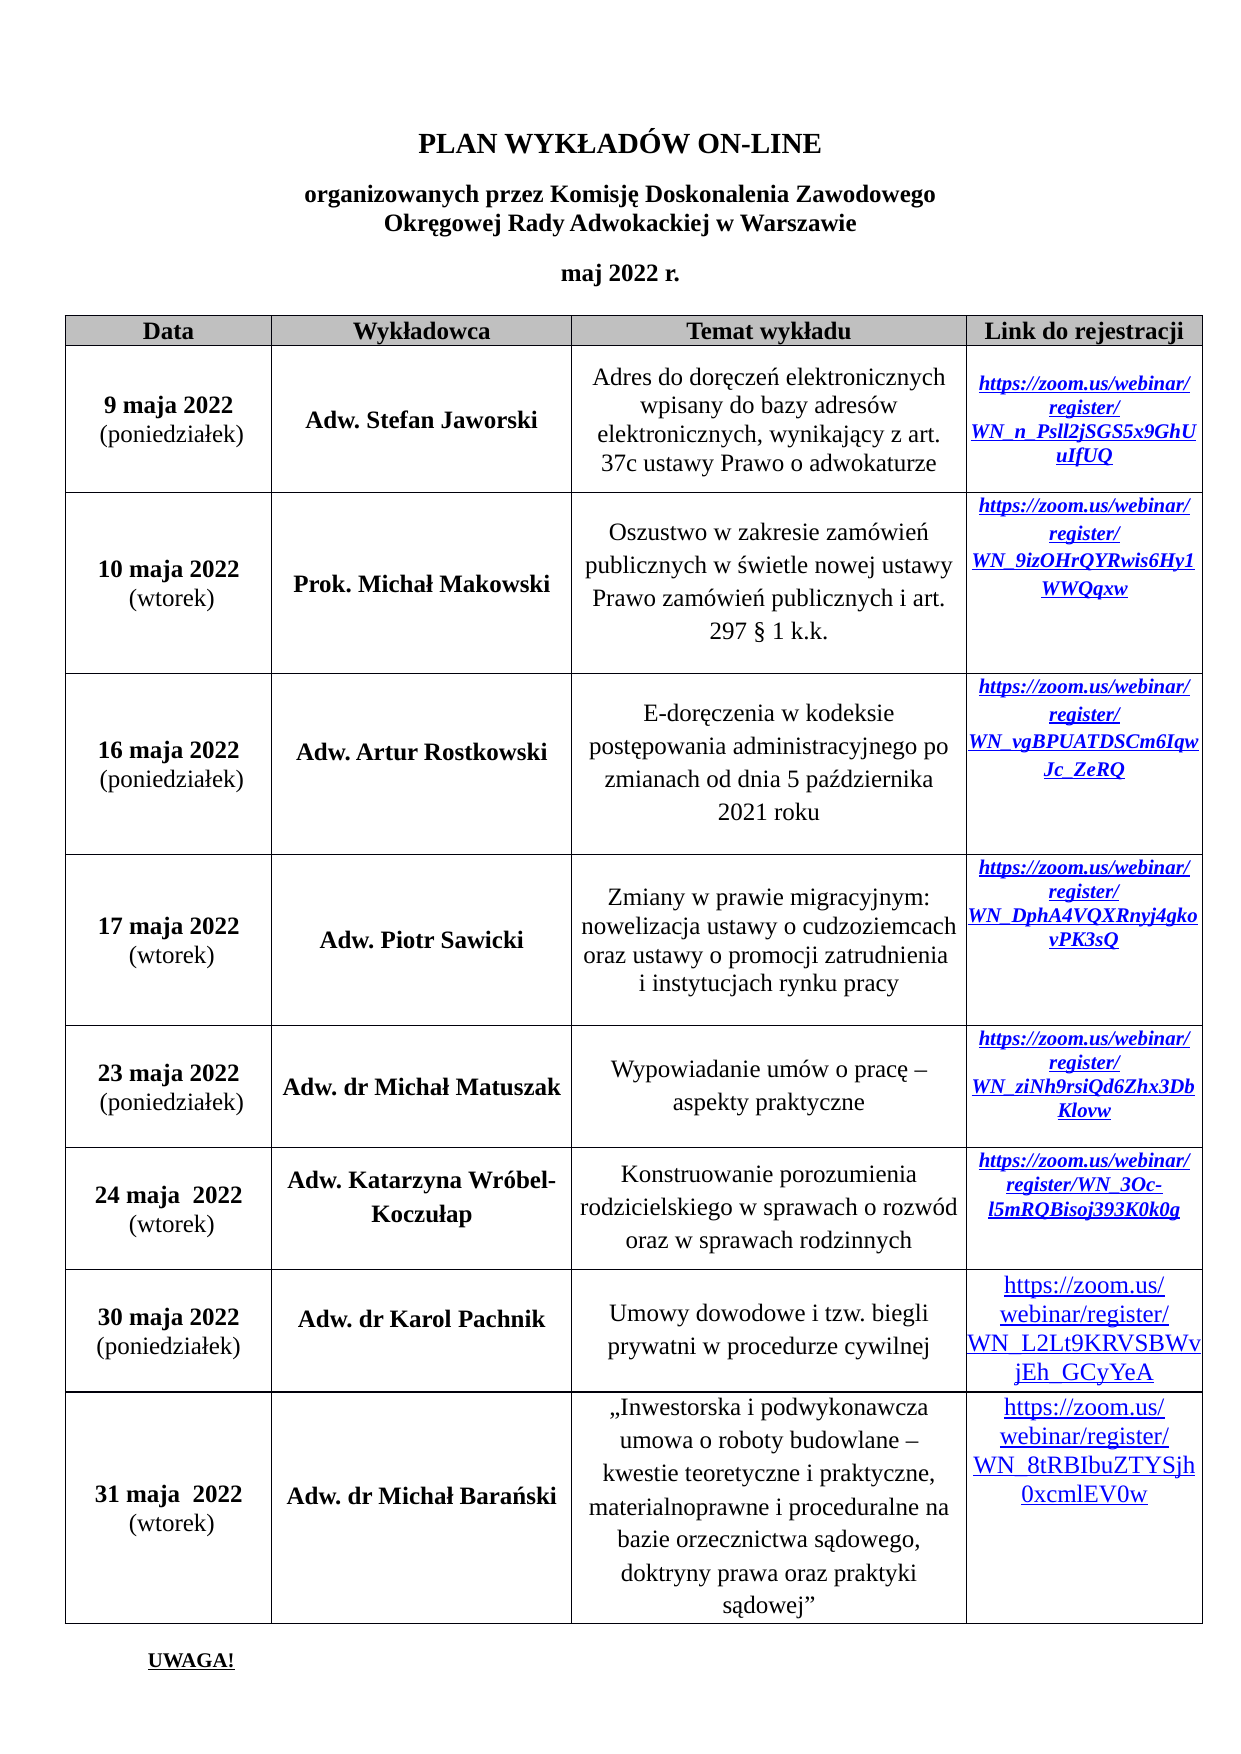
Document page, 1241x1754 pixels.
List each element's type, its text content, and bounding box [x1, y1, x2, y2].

table_cell 16 maja 2022 (poniedziałek) [66, 674, 271, 854]
table_cell Konstruowanie porozumienia rodzicielskiego w sprawach o rozwód oraz w sprawach rodzinnych [572, 1148, 966, 1269]
table_header Wykładowca [272, 316, 571, 345]
table_cell https://zoom.us/webinar/register/WN_9izOHrQYRwis6Hy1WWQqxw [967, 493, 1202, 673]
table_cell Adw. dr Karol Pachnik [272, 1270, 571, 1391]
text Okręgowej Rady Adwokackiej w Warszawie [148, 208, 1093, 236]
table_cell Adw. dr Michał Barański [272, 1393, 571, 1623]
table_cell „Inwestorska i podwykonawcza umowa o roboty budowlane – kwestie teoretyczne i praktyczne, materialnoprawne i proceduralne na bazie orzecznictwa sądowego, doktryny prawa oraz praktyki sądowej” [572, 1393, 966, 1623]
table_cell https://zoom.us/webinar/register/WN_vgBPUATDSCm6IqwJc_ZeRQ [967, 674, 1202, 854]
table_cell Adw. Piotr Sawicki [272, 855, 571, 1025]
table_cell Zmiany w prawie migracyjnym: nowelizacja ustawy o cudzoziemcach oraz ustawy o promocji zatrudnienia i instytucjach rynku pracy [572, 855, 966, 1025]
table_cell Adw. dr Michał Matuszak [272, 1026, 571, 1147]
table_header Data [66, 316, 271, 345]
text UWAGA! [148, 1648, 1093, 1672]
table_cell Prok. Michał Makowski [272, 493, 571, 673]
table_cell 31 maja 2022 (wtorek) [66, 1393, 271, 1623]
table_cell 9 maja 2022 (poniedziałek) [66, 346, 271, 492]
text PLAN WYKŁADÓW ON-LINE [148, 126, 1093, 160]
table_cell https://zoom.us/webinar/register/WN_DphA4VQXRnyj4gkovPK3sQ [967, 855, 1202, 1025]
table_cell Adw. Katarzyna Wróbel-Koczułap [272, 1148, 571, 1269]
table_cell https://zoom.us/webinar/register/WN_L2Lt9KRVSBWvjEh_GCyYeA [967, 1270, 1202, 1391]
text organizowanych przez Komisję Doskonalenia Zawodowego [148, 179, 1093, 208]
table_cell Adw. Stefan Jaworski [272, 346, 571, 492]
table_header Temat wykładu [572, 316, 966, 345]
table_cell https://zoom.us/webinar/register/WN_ziNh9rsiQd6Zhx3DbKlovw [967, 1026, 1202, 1147]
table_cell https://zoom.us/webinar/register/WN_3Oc-l5mRQBisoj393K0k0g [967, 1148, 1202, 1269]
table_cell Umowy dowodowe i tzw. biegli prywatni w procedurze cywilnej [572, 1270, 966, 1391]
table_cell 10 maja 2022 (wtorek) [66, 493, 271, 673]
table_cell Oszustwo w zakresie zamówień publicznych w świetle nowej ustawy Prawo zamówień publicznych i art. 297 § 1 k.k. [572, 493, 966, 673]
table_header Link do rejestracji [967, 316, 1202, 345]
text maj 2022 r. [148, 258, 1093, 287]
table_cell Wypowiadanie umów o pracę – aspekty praktyczne [572, 1026, 966, 1147]
table_cell 23 maja 2022 (poniedziałek) [66, 1026, 271, 1147]
table_cell https://zoom.us/webinar/register/WN_n_Psll2jSGS5x9GhUuIfUQ [967, 346, 1202, 492]
table_cell Adres do doręczeń elektronicznych wpisany do bazy adresów elektronicznych, wynikający z art. 37c ustawy Prawo o adwokaturze [572, 346, 966, 492]
table_cell https://zoom.us/webinar/register/WN_8tRBIbuZTYSjh0xcmlEV0w [967, 1393, 1202, 1623]
table_cell E-doręczenia w kodeksie postępowania administracyjnego po zmianach od dnia 5 października 2021 roku [572, 674, 966, 854]
table_cell 24 maja 2022 (wtorek) [66, 1148, 271, 1269]
table_cell 17 maja 2022 (wtorek) [66, 855, 271, 1025]
table_cell 30 maja 2022 (poniedziałek) [66, 1270, 271, 1391]
table_cell Adw. Artur Rostkowski [272, 674, 571, 854]
